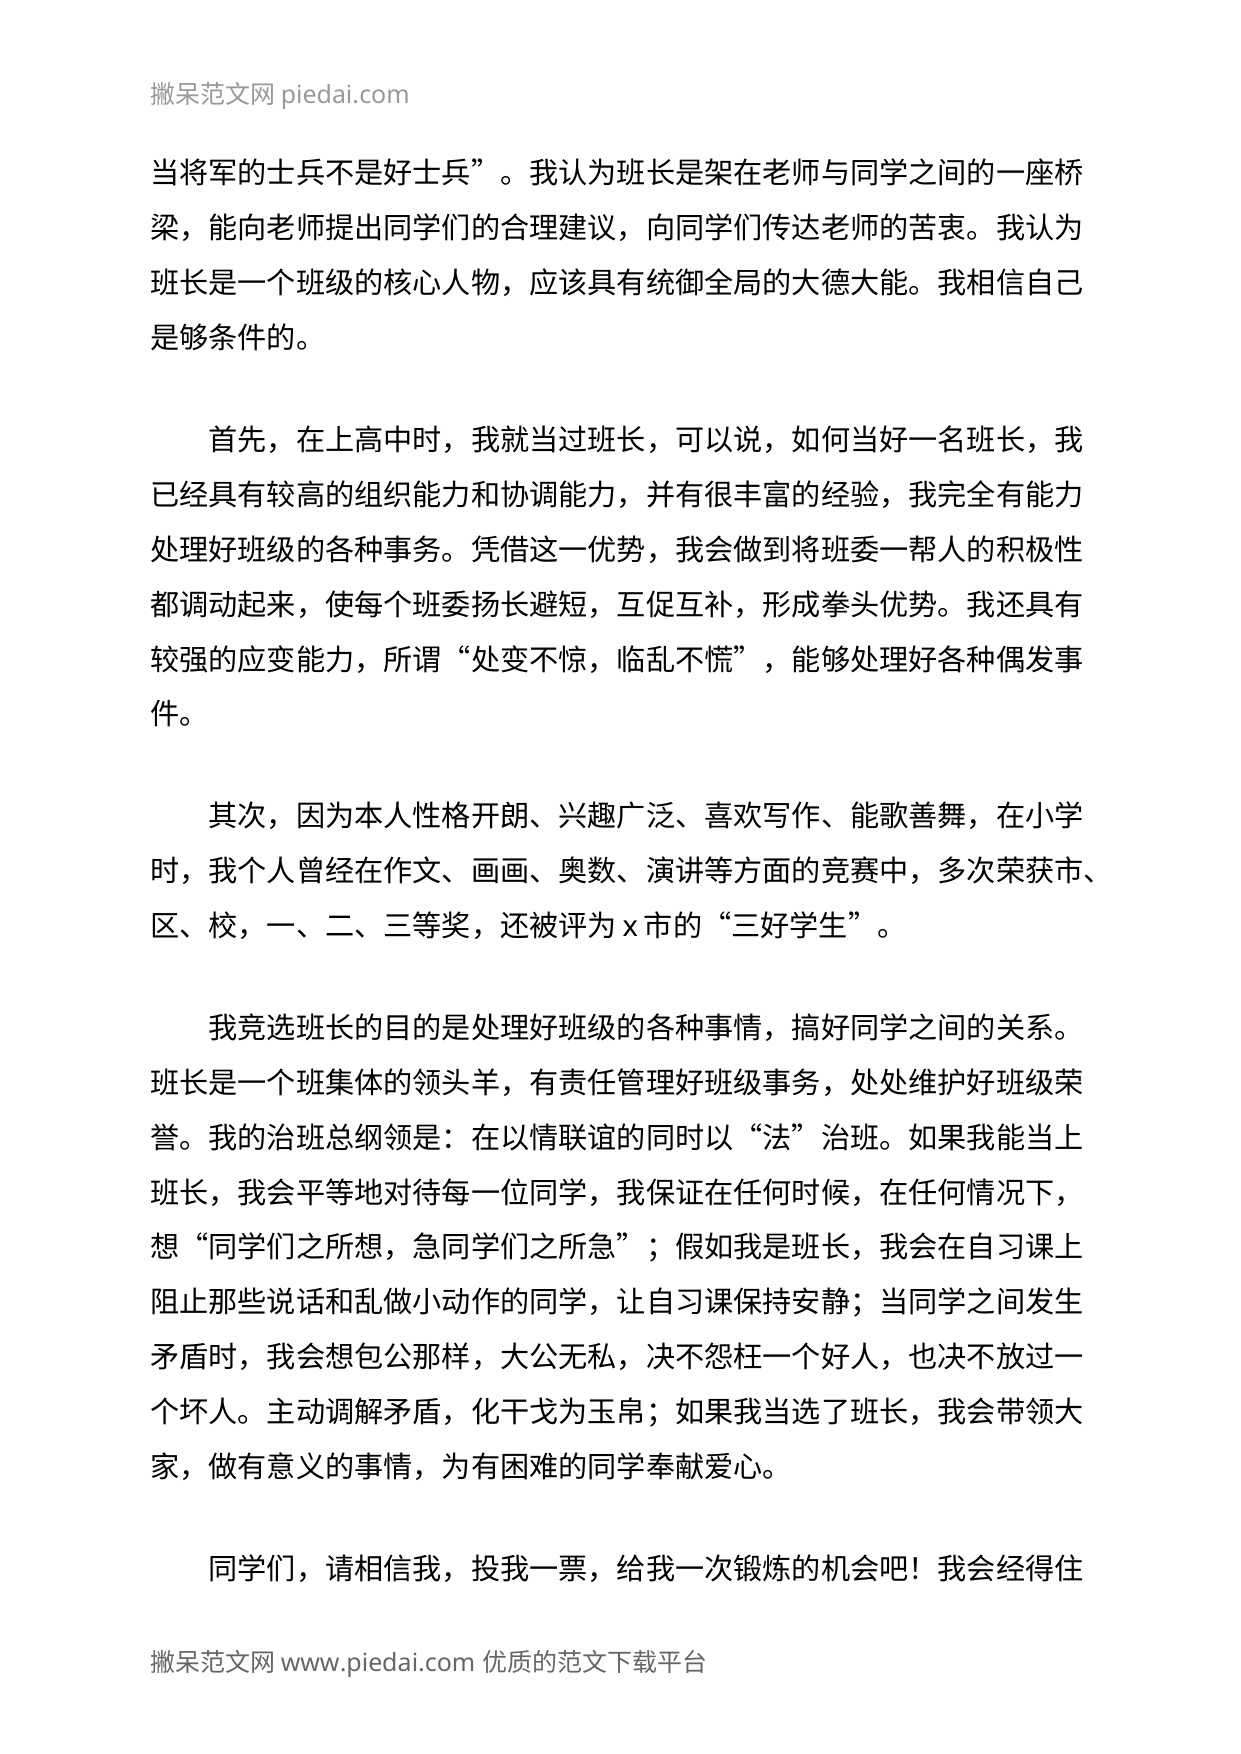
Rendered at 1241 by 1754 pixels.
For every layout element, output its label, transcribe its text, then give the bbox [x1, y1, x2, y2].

text 其次，因为本人性格开朗、兴趣广泛、喜欢写作、能歌善舞，在小学时，我个人曾经在作文、画画、奥数、演讲等方面的竞赛中，多次荣获市、区、校，一、二、三等奖，还被评为x市的“三好学生”。 [150, 793, 1090, 945]
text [150, 150, 1090, 357]
text 首先，在上高中时，我就当过班长，可以说，如何当好一名班长，我已经具有较高的组织能力和协调能力，并有很丰富的经验，我完全有能力处理好班级的各种事务。凭借这一优势，我会做到将班委一帮人的积极性都调动起来，使每个班委扬长避短，互促互补，形成拳头优势。我还具有较强的应变能力，所谓“处变不惊，临乱不慌”，能够处理好各种偶发事件。 [150, 416, 1090, 733]
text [150, 1545, 1090, 1588]
text 我竞选班长的目的是处理好班级的各种事情，搞好同学之间的关系。班长是一个班集体的领头羊，有责任管理好班级事务，处处维护好班级荣誉。我的治班总纲领是：在以情联谊的同时以“法”治班。如果我能当上班长，我会平等地对待每一位同学，我保证在任何时候，在任何情况下，想“同学们之所想，急同学们之所急”；假如我是班长，我会在自习课上阻止那些说话和乱做小动作的同学，让自习课保持安静；当同学之间发生矛盾时，我会想包公那样，大公无私，决不怨枉一个好人，也决不放过一个坏人。主动调解矛盾，化干戈为玉帛；如果我当选了班长，我会带领大家，做有意义的事情，为有困难的同学奉献爱心。 [150, 1004, 1090, 1486]
